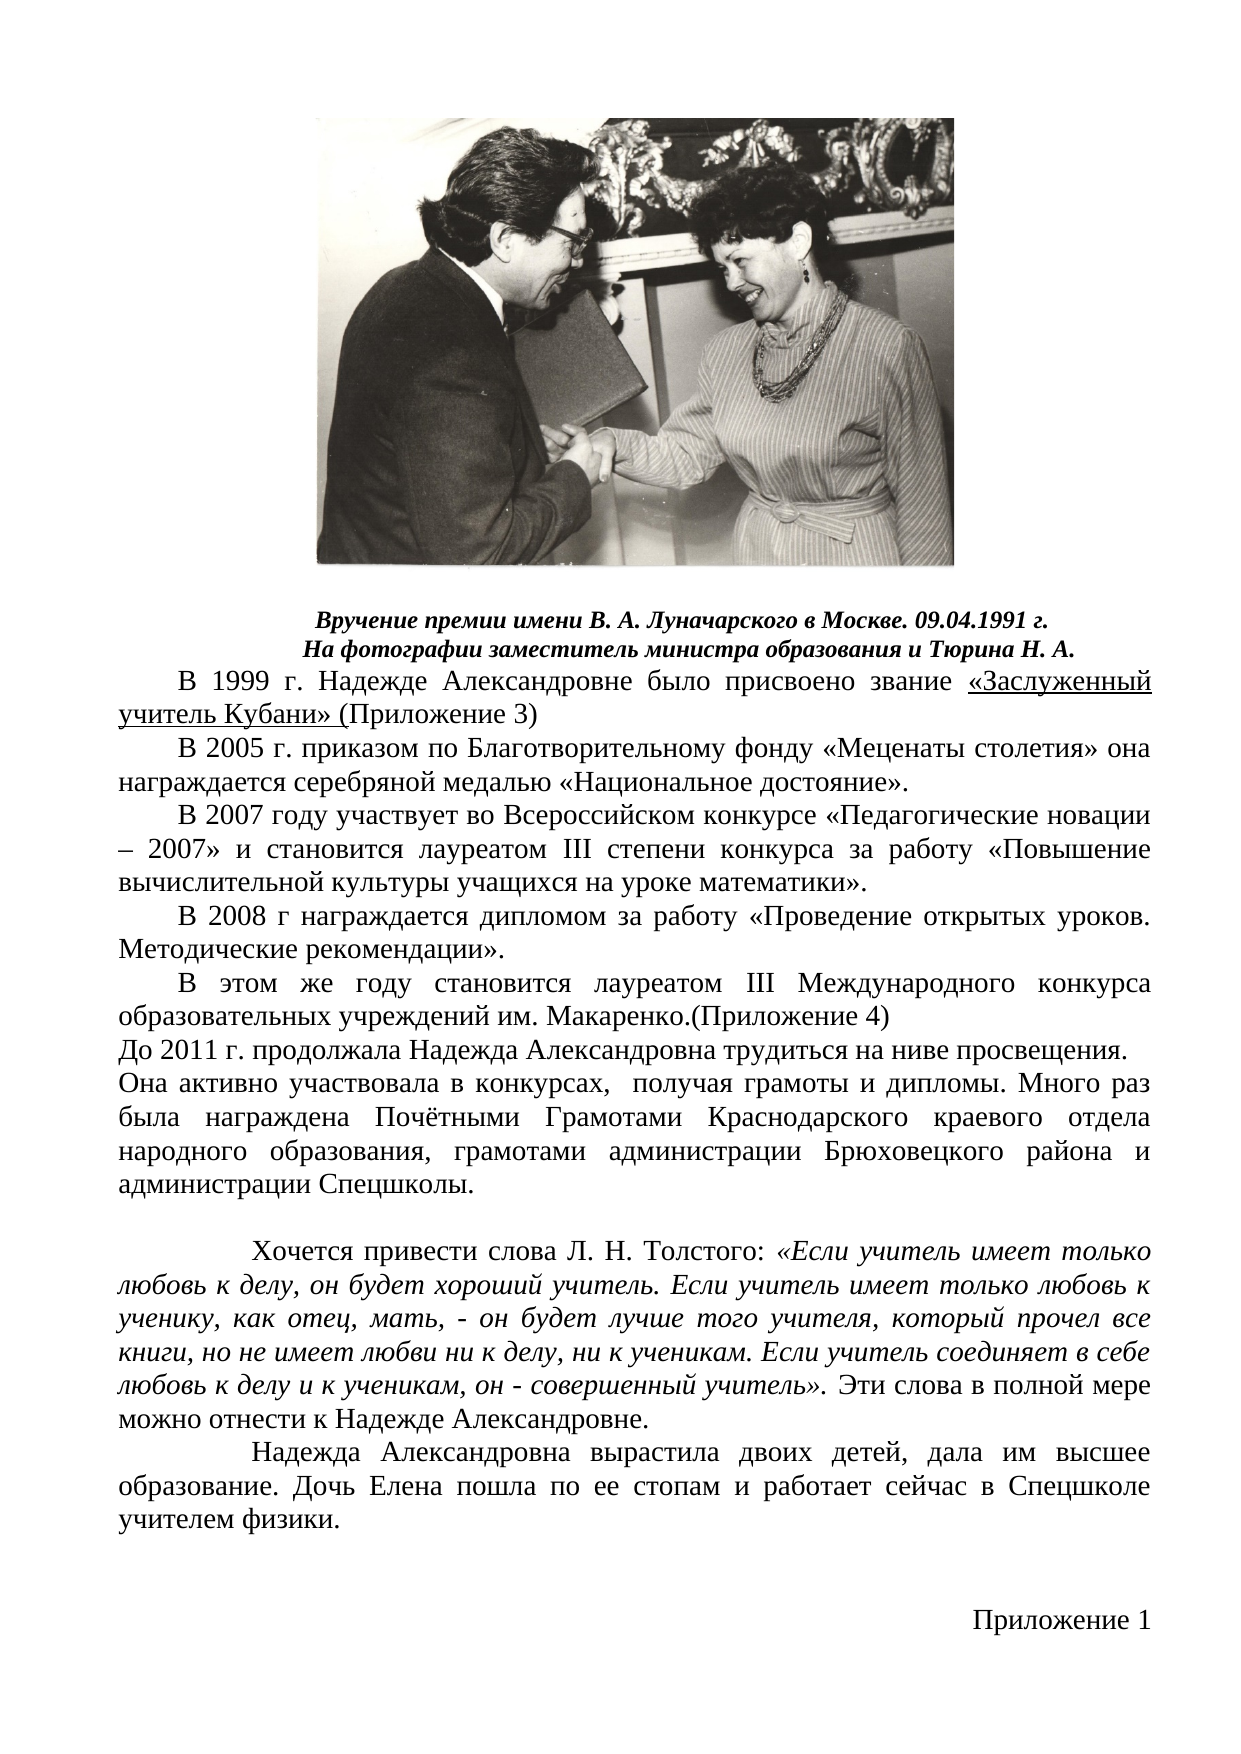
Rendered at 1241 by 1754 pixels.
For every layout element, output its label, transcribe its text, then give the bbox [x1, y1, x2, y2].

text Приложение 1 [177, 1602, 1152, 1636]
text Она активно участвовала в конкурсах, получая грамоты и дипломы. Много раз была награждена Почётными Грамотами Краснодарского краевого отдела народного образования, грамотами администрации Брюховецкого района и администрации Спецшколы. [118, 1066, 1152, 1200]
text В 2005 г. приказом по Благотворительному фонду «Меценаты столетия» она награждается серебряной медалью «Национальное достояние». [118, 730, 1152, 797]
text Вручение премии имени В. А. Луначарского в Москве. 09.04.1991 г. [177, 606, 1152, 634]
text В 1999 г. Надежде Александровне было присвоено звание «Заслуженный учитель Кубани» (Приложение 3) [118, 663, 1152, 730]
text В этом же году становится лауреатом III Международного конкурса образовательных учреждений им. Макаренко.(Приложение 4) [118, 965, 1152, 1032]
picture [315, 118, 955, 572]
text До 2011 г. продолжала Надежда Александровна трудиться на ниве просвещения. [118, 1032, 1152, 1066]
text Хочется привести слова Л. Н. Толстого: «Если учитель имеет только любовь к делу, он будет хороший учитель. Если учитель имеет только любовь к ученику, как отец, мать, - он будет лучше того учителя, который прочел все книги, но не имеет любви ни к делу, ни к ученикам. Если учитель соединяет в себе любовь к делу и к ученикам, он - совершенный учитель». Эти слова в полной мере можно отнести к Надежде Александровне. [118, 1233, 1152, 1434]
text На фотографии заместитель министра образования и Тюрина Н. А. [177, 634, 1152, 663]
text В 2007 году участвует во Всероссийском конкурсе «Педагогические новации – 2007» и становится лауреатом III степени конкурса за работу «Повышение вычислительной культуры учащихся на уроке математики». [118, 797, 1152, 898]
text Надежда Александровна вырастила двоих детей, дала им высшее образование. Дочь Елена пошла по ее стопам и работает сейчас в Спецшколе учителем физики. [118, 1434, 1152, 1535]
text В 2008 г награждается дипломом за работу «Проведение открытых уроков. Методические рекомендации». [118, 898, 1152, 965]
